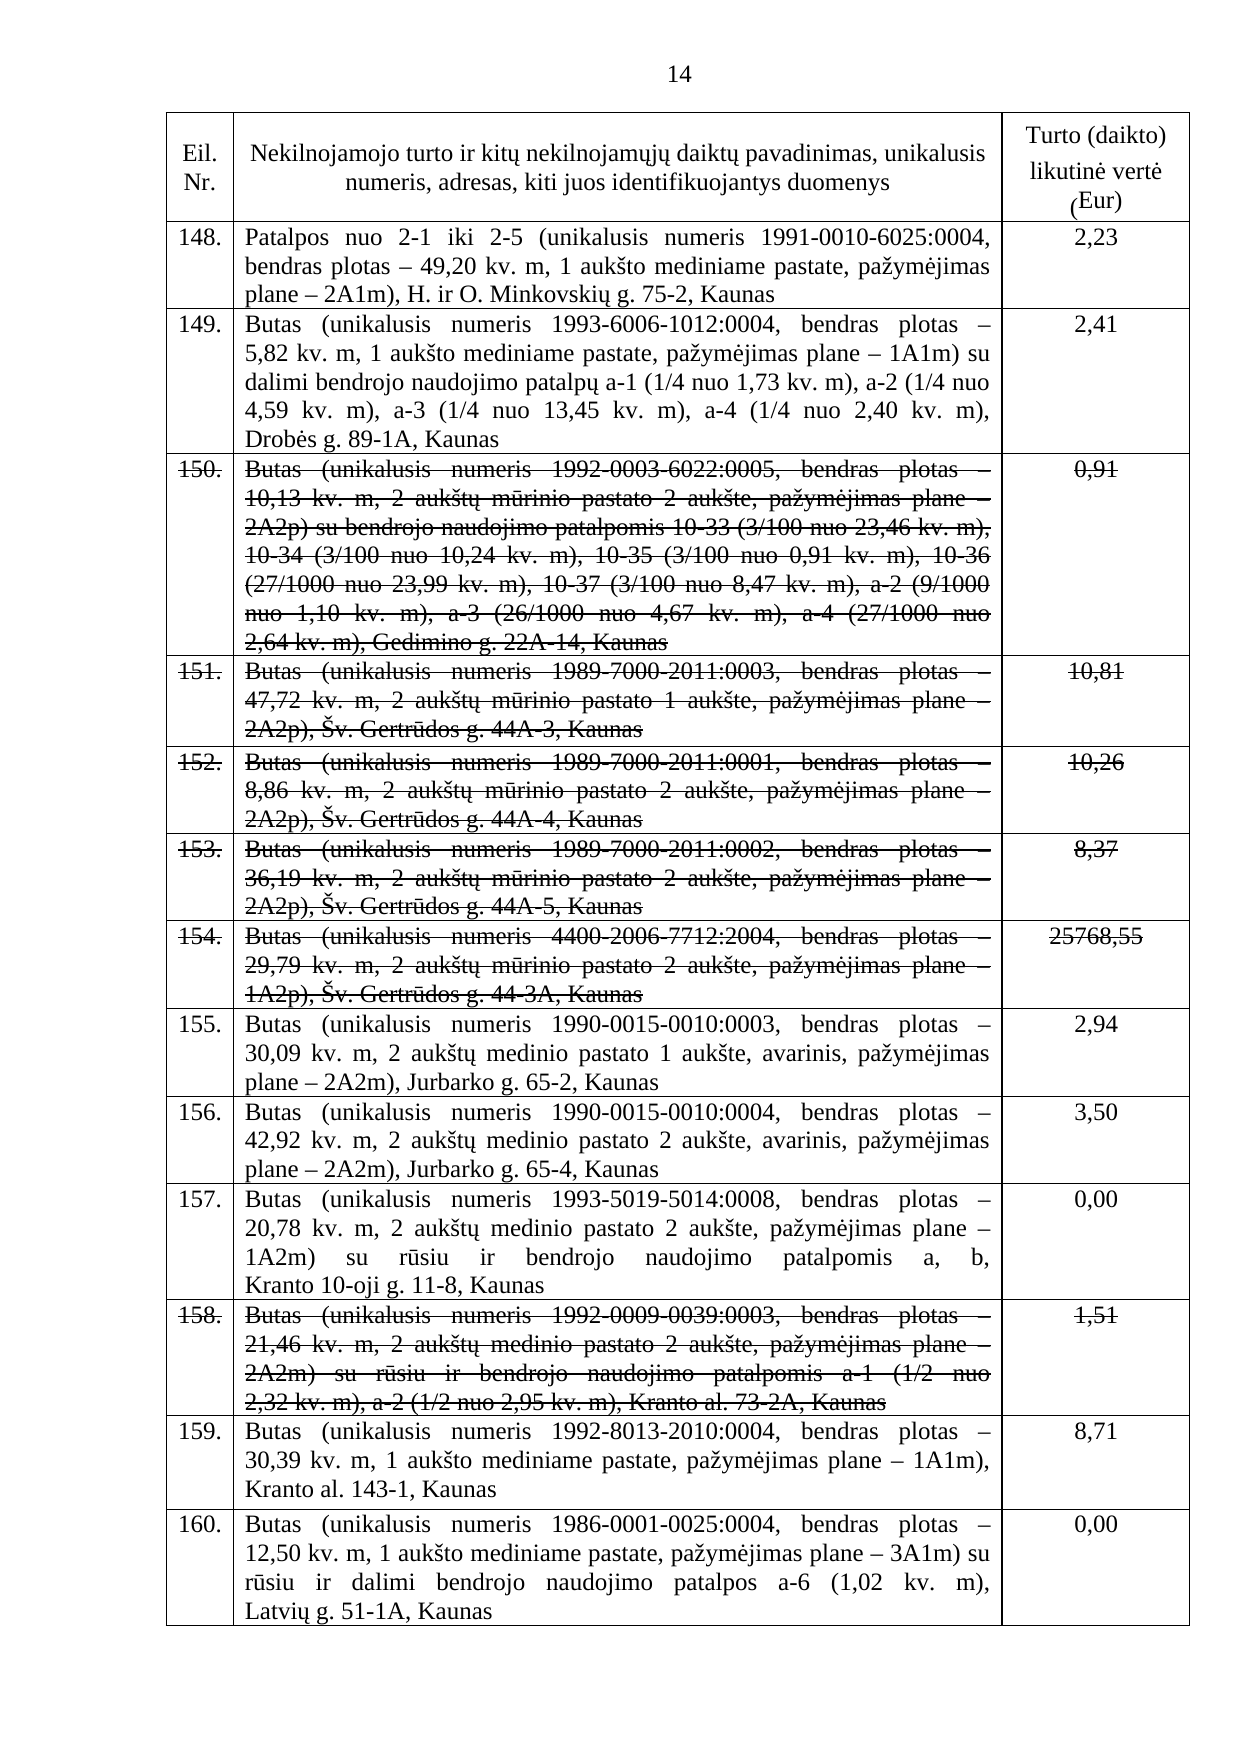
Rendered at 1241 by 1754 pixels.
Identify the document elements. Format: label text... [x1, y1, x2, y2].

table_cell 151. [167, 656, 233, 746]
table_cell Butas (unikalusis numeris 1989-7000-2011:0003, bendras plotas – 47,72 kv. m, 2 aukštų mūrinio pastato 1 aukšte, pažymėjimas plane – 2A2p), Šv. Gertrūdos g. 44A-3, Kaunas [234, 656, 1001, 746]
table_cell Butas (unikalusis numeris 1993-5019-5014:0008, bendras plotas – 20,78 kv. m, 2 aukštų medinio pastato 2 aukšte, pažymėjimas plane – 1A2m) su rūsiu ir bendrojo naudojimo patalpomis a, b, Kranto 10-oji g. 11-8, Kaunas [234, 1184, 1001, 1299]
table_cell 149. [167, 309, 233, 453]
table_cell 0,00 [1003, 1510, 1189, 1624]
table_cell Butas (unikalusis numeris 1992-0009-0039:0003, bendras plotas – 21,46 kv. m, 2 aukštų medinio pastato 2 aukšte, pažymėjimas plane – 2A2m) su rūsiu ir bendrojo naudojimo patalpomis a-1 (1/2 nuo 2,32 kv. m), a-2 (1/2 nuo 2,95 kv. m), Kranto al. 73-2A, Kaunas [234, 1300, 1001, 1415]
table_cell Butas (unikalusis numeris 1989-7000-2011:0002, bendras plotas – 36,19 kv. m, 2 aukštų mūrinio pastato 2 aukšte, pažymėjimas plane – 2A2p), Šv. Gertrūdos g. 44A-5, Kaunas [234, 834, 1001, 920]
table_cell 10,81 [1003, 656, 1189, 746]
table_cell Butas (unikalusis numeris 4400-2006-7712:2004, bendras plotas – 29,79 kv. m, 2 aukštų mūrinio pastato 2 aukšte, pažymėjimas plane – 1A2p), Šv. Gertrūdos g. 44-3A, Kaunas [234, 921, 1001, 1008]
table_cell 2,41 [1003, 309, 1189, 453]
table_cell 158. [167, 1300, 233, 1415]
table_cell 10,26 [1003, 747, 1189, 833]
table_cell Butas (unikalusis numeris 1990-0015-0010:0004, bendras plotas – 42,92 kv. m, 2 aukštų medinio pastato 2 aukšte, avarinis, pažymėjimas plane – 2A2m), Jurbarko g. 65-4, Kaunas [234, 1097, 1001, 1183]
table_cell 25768,55 [1003, 921, 1189, 1008]
table_cell 148. [167, 222, 233, 308]
table_cell 150. [167, 454, 233, 655]
table_cell 152. [167, 747, 233, 833]
table_cell 0,91 [1003, 454, 1189, 655]
table_cell Butas (unikalusis numeris 1990-0015-0010:0003, bendras plotas – 30,09 kv. m, 2 aukštų medinio pastato 1 aukšte, avarinis, pažymėjimas plane – 2A2m), Jurbarko g. 65-2, Kaunas [234, 1009, 1001, 1096]
table_cell Butas (unikalusis numeris 1993-6006-1012:0004, bendras plotas – 5,82 kv. m, 1 aukšto mediniame pastate, pažymėjimas plane – 1A1m) su dalimi bendrojo naudojimo patalpų a-1 (1/4 nuo 1,73 kv. m), a-2 (1/4 nuo 4,59 kv. m), a-3 (1/4 nuo 13,45 kv. m), a-4 (1/4 nuo 2,40 kv. m), Drobės g. 89-1A, Kaunas [234, 309, 1001, 453]
table_header Turto (daikto) likutinė vertė (Eur) [1003, 113, 1189, 221]
table_cell 0,00 [1003, 1184, 1189, 1299]
table_cell Butas (unikalusis numeris 1992-8013-2010:0004, bendras plotas – 30,39 kv. m, 1 aukšto mediniame pastate, pažymėjimas plane – 1A1m), Kranto al. 143-1, Kaunas [234, 1416, 1001, 1508]
table_cell 159. [167, 1416, 233, 1508]
table_cell 156. [167, 1097, 233, 1183]
table_cell 154. [167, 921, 233, 1008]
table_cell 1,51 [1003, 1300, 1189, 1415]
table_cell Butas (unikalusis numeris 1992-0003-6022:0005, bendras plotas – 10,13 kv. m, 2 aukštų mūrinio pastato 2 aukšte, pažymėjimas plane – 2A2p) su bendrojo naudojimo patalpomis 10-33 (3/100 nuo 23,46 kv. m), 10-34 (3/100 nuo 10,24 kv. m), 10-35 (3/100 nuo 0,91 kv. m), 10-36 (27/1000 nuo 23,99 kv. m), 10-37 (3/100 nuo 8,47 kv. m), a-2 (9/1000 nuo 1,10 kv. m), a-3 (26/1000 nuo 4,67 kv. m), a-4 (27/1000 nuo 2,64 kv. m), Gedimino g. 22A-14, Kaunas [234, 454, 1001, 655]
table_cell 2,94 [1003, 1009, 1189, 1096]
table_cell 8,71 [1003, 1416, 1189, 1508]
table_cell 157. [167, 1184, 233, 1299]
table_cell Butas (unikalusis numeris 1986-0001-0025:0004, bendras plotas – 12,50 kv. m, 1 aukšto mediniame pastate, pažymėjimas plane – 3A1m) su rūsiu ir dalimi bendrojo naudojimo patalpos a-6 (1,02 kv. m), Latvių g. 51-1A, Kaunas [234, 1510, 1001, 1624]
table_cell 8,37 [1003, 834, 1189, 920]
table_header Nekilnojamojo turto ir kitų nekilnojamųjų daiktų pavadinimas, unikalusis numeris, adresas, kiti juos identifikuojantys duomenys [234, 113, 1001, 221]
table_cell Butas (unikalusis numeris 1989-7000-2011:0001, bendras plotas – 8,86 kv. m, 2 aukštų mūrinio pastato 2 aukšte, pažymėjimas plane – 2A2p), Šv. Gertrūdos g. 44A-4, Kaunas [234, 747, 1001, 833]
table_cell 3,50 [1003, 1097, 1189, 1183]
table_cell 153. [167, 834, 233, 920]
table_cell 155. [167, 1009, 233, 1096]
table_cell 160. [167, 1510, 233, 1624]
table_cell Patalpos nuo 2-1 iki 2-5 (unikalusis numeris 1991-0010-6025:0004, bendras plotas – 49,20 kv. m, 1 aukšto mediniame pastate, pažymėjimas plane – 2A1m), H. ir O. Minkovskių g. 75-2, Kaunas [234, 222, 1001, 308]
table_header Eil.Nr. [167, 113, 233, 221]
table_cell 2,23 [1003, 222, 1189, 308]
